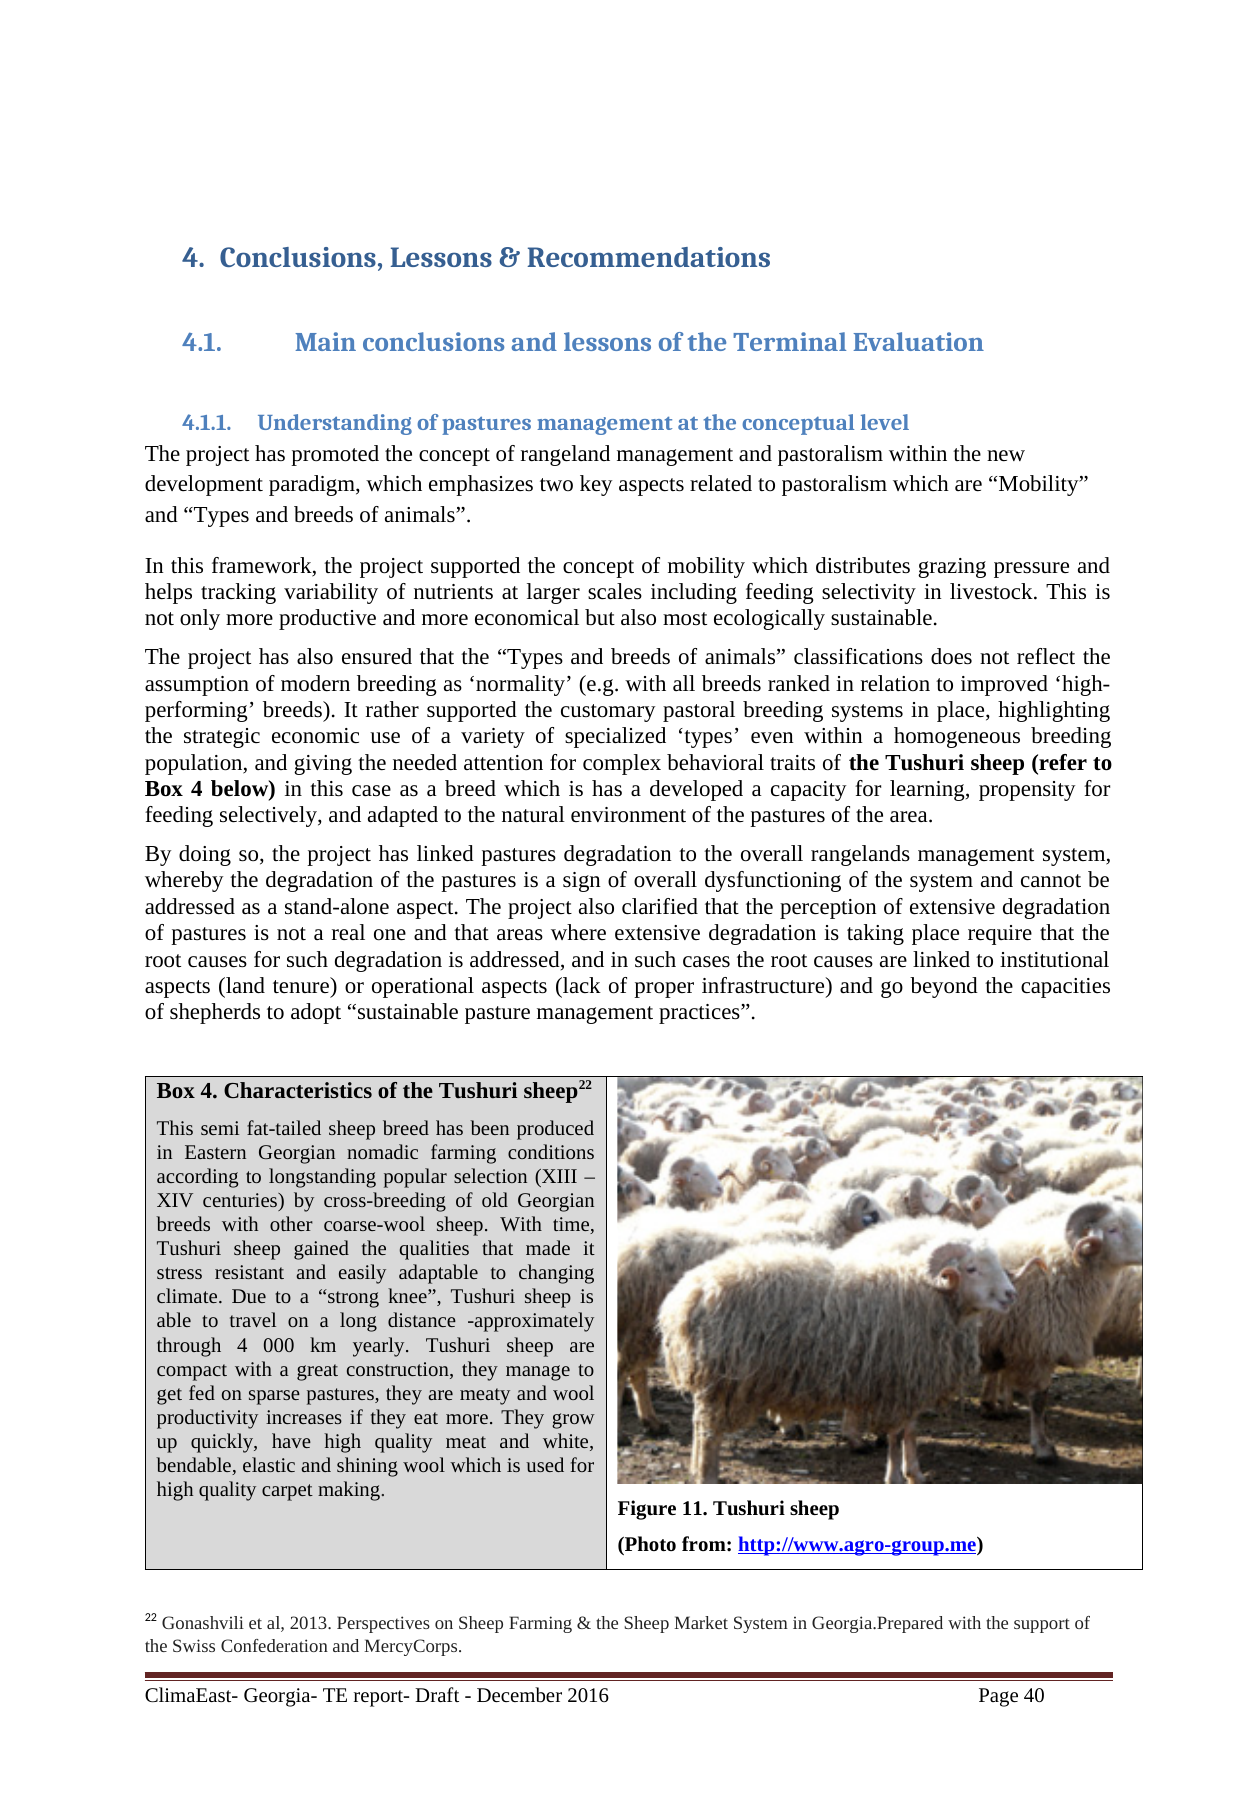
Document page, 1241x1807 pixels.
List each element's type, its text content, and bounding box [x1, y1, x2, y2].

subtitle Conclusions, Lessons & Recommendations [182, 241, 1113, 275]
text In this framework, the project supported the concept of mobility which distributes grazing pressure and helps tracking variability of nutrients at larger scales including feeding selectivity in livestock. This is not only more productive and more economical but also most ecologically sustainable. [144, 552, 1113, 631]
text The project has promoted the concept of rangeland management and pastoralism within the new development paradigm, which emphasizes two key aspects related to pastoralism which are “Mobility” and “Types and breeds of animals”. [144, 440, 1113, 527]
subtitle Understanding of pastures management at the conceptual level [182, 410, 1113, 436]
text The project has also ensured that the “Types and breeds of animals” classifications does not reflect the assumption of modern breeding as ‘normality’ (e.g. with all breeds ranked in relation to improved ‘high-performing’ breeds). It rather supported the customary pastoral breeding systems in place, highlighting the strategic economic use of a variety of specialized ‘types’ even within a homogeneous breeding population, and giving the needed attention for complex behavioral traits of the Tushuri sheep (refer to Box 4 below) in this case as a breed which is has a developed a capacity for learning, propensity for feeding selectively, and adapted to the natural environment of the pastures of the area. [144, 643, 1113, 828]
text By doing so, the project has linked pastures degradation to the overall rangelands management system, whereby the degradation of the pastures is a sign of overall dysfunctioning of the system and cannot be addressed as a stand-alone aspect. The project also clarified that the perception of extensive degradation of pastures is not a real one and that areas where extensive degradation is taking place require that the root causes for such degradation is addressed, and in such cases the root causes are linked to institutional aspects (land tenure) or operational aspects (lack of proper infrastructure) and go beyond the capacities of shepherds to adopt “sustainable pasture management practices”. [144, 840, 1113, 1025]
picture [617, 1077, 1143, 1484]
subtitle Main conclusions and lessons of the Terminal Evaluation [182, 327, 1113, 358]
table_header Figure 11. Tushuri sheep (Photo from: http://www.agro-group.me) [607, 1077, 1142, 1569]
table_header Box 4. Characteristics of the Tushuri sheep This semi fat-tailed sheep breed has been produced in Eastern Georgian nomadic farming conditions according to longstanding popular selection (XIII –XIV centuries) by cross-breeding of old Georgian breeds with other coarse-wool sheep. With time, Tushuri sheep gained the qualities that made it stress resistant and easily adaptable to changing climate. Due to a “strong knee”, Tushuri sheep is able to travel on a long distance -approximately through 4 000 km yearly. Tushuri sheep are compact with a great construction, they manage to get fed on sparse pastures, they are meaty and wool productivity increases if they eat more. They grow up quickly, have high quality meat and white, bendable, elastic and shining wool which is used for high quality carpet making. [146, 1077, 606, 1569]
